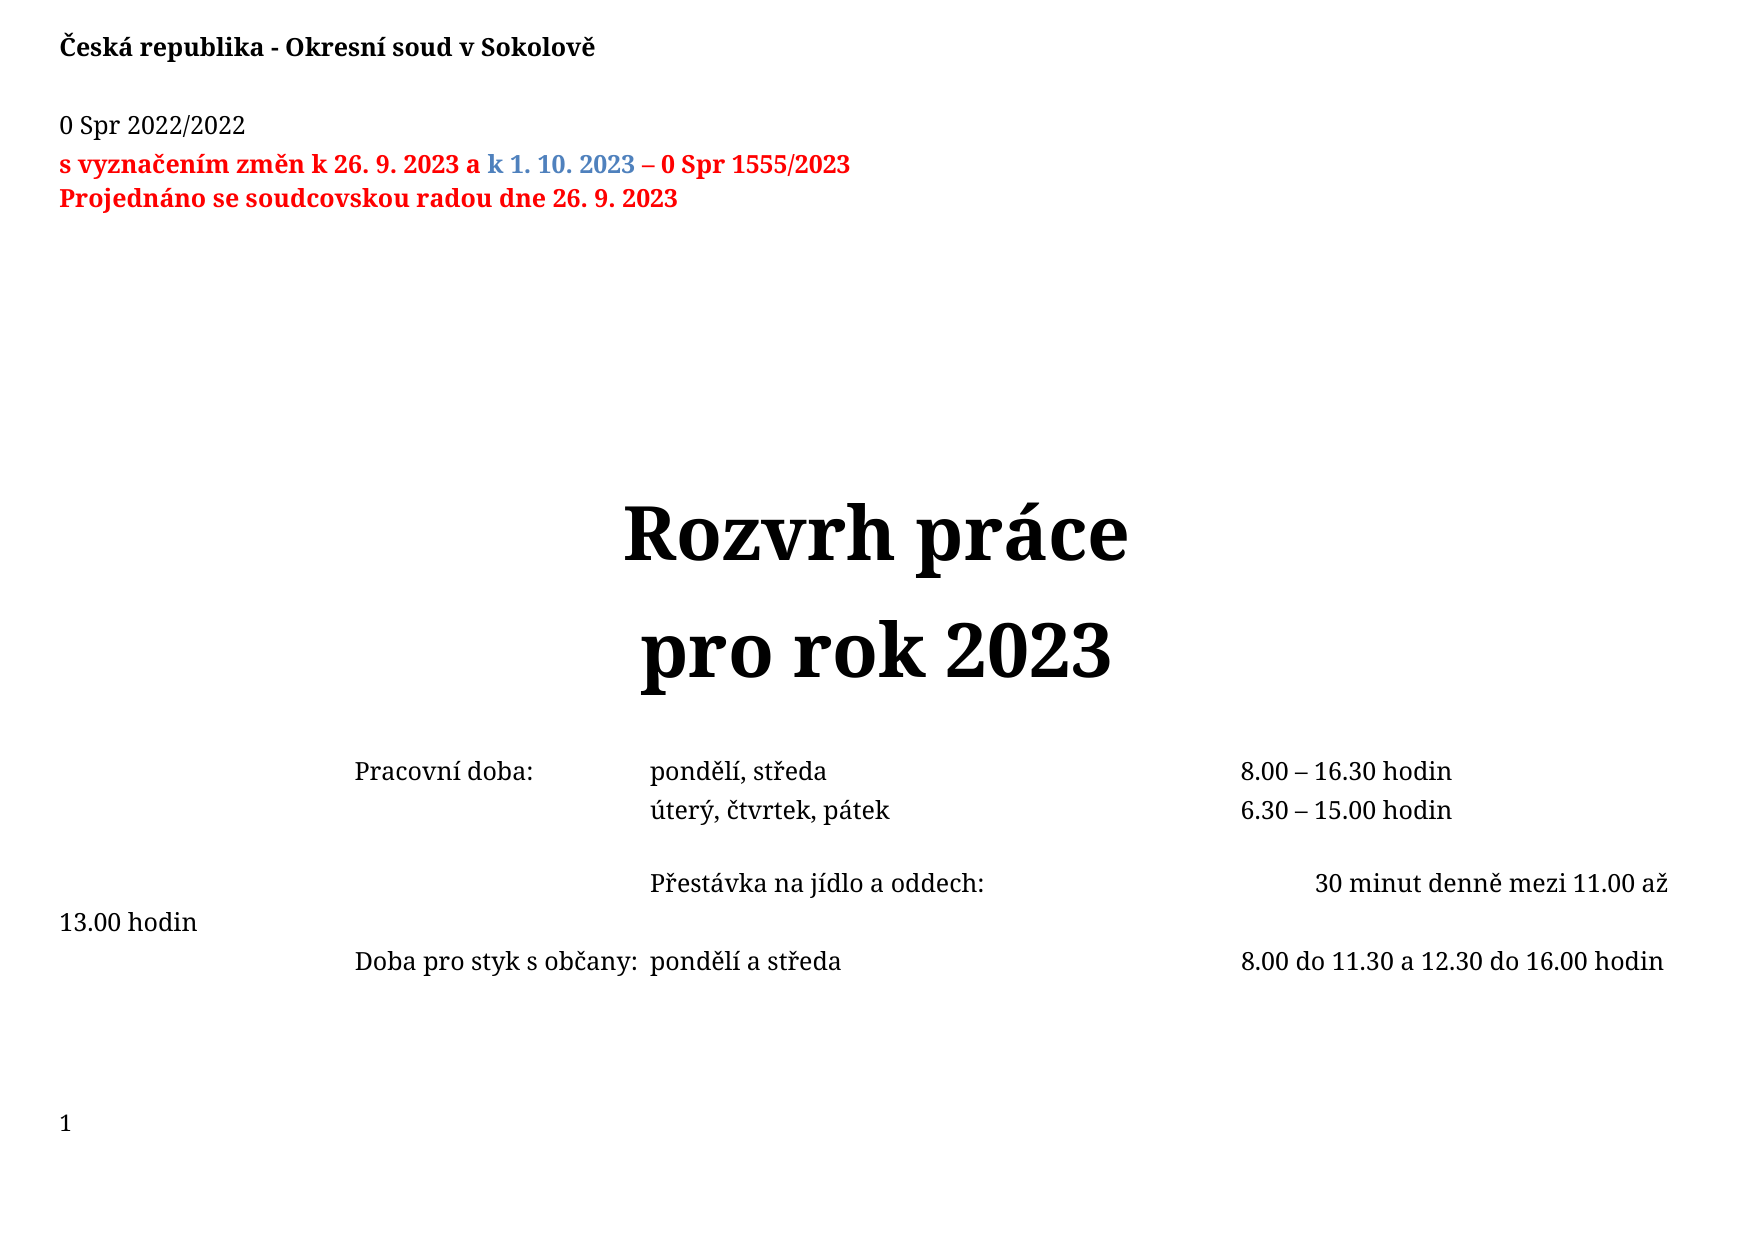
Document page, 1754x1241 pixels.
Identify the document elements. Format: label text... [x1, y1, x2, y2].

text Rozvrh práce [59, 480, 1695, 582]
text úterý, čtvrtek, pátek 6.30 – 15.00 hodin [0, 793, 1695, 827]
text Pracovní doba: pondělí, středa 8.00 – 16.30 hodin [0, 754, 1695, 788]
text pro rok 2023 [59, 597, 1695, 699]
text Doba pro styk s občany: pondělí a středa 8.00 do 11.30 a 12.30 do 16.00 hodin [59, 944, 1695, 978]
text 0 Spr 2022/2022 [59, 108, 1695, 142]
text Česká republika - Okresní soud v Sokolově [59, 29, 1695, 64]
text s vyznačením změn k 26. 9. 2023 a k 1. 10. 2023 – 0 Spr 1555/2023 [59, 147, 1695, 181]
text Přestávka na jídlo a oddech: 30 minut denně mezi 11.00 až 13.00 hodin [59, 865, 1695, 938]
text Projednáno se soudcovskou radou dne 26. 9. 2023 [59, 181, 1695, 215]
